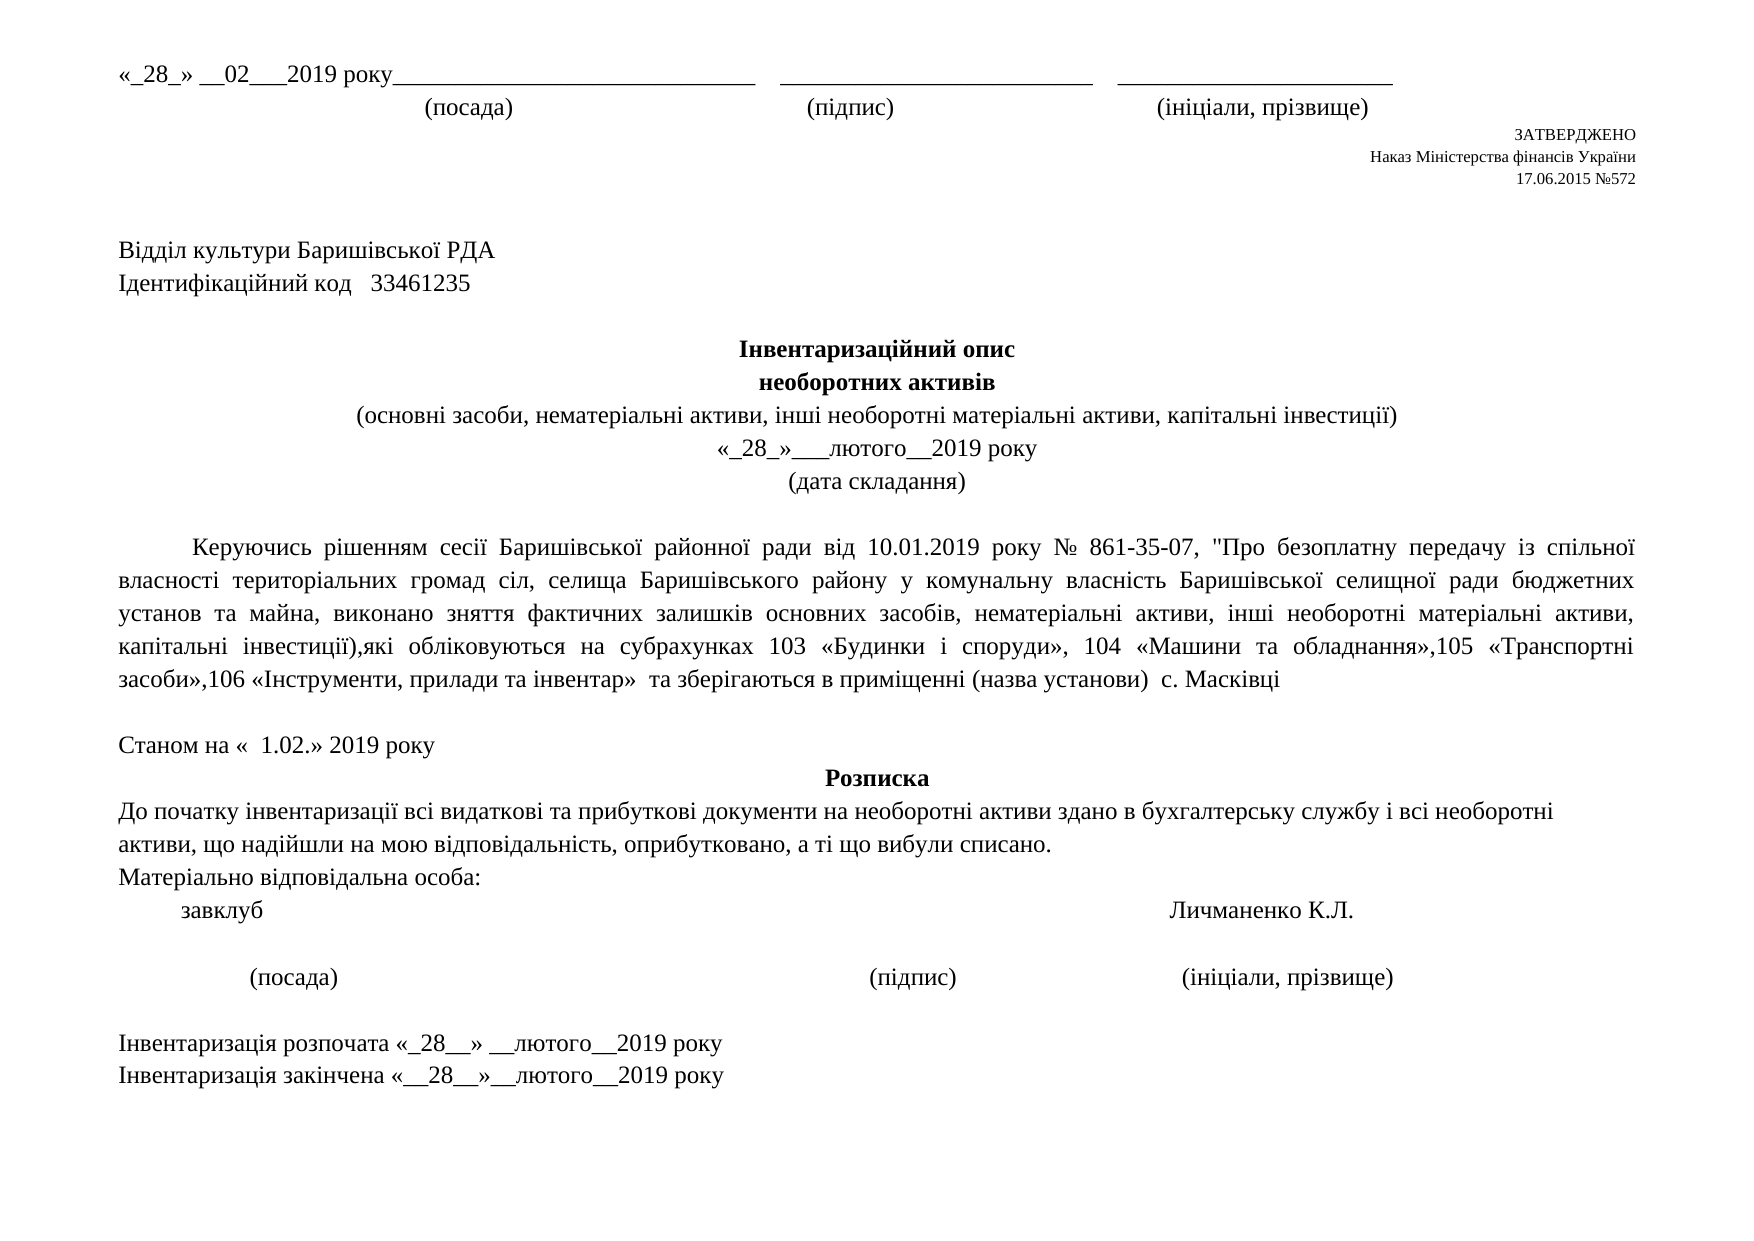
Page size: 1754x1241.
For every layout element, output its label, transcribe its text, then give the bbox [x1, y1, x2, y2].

text Інвентаризація закінчена «__28__»__лютого__2019 року [118, 1061, 1636, 1089]
text 17.06.2015 №572 [118, 169, 1636, 188]
text Інвентаризація розпочата «_28__» __лютого__2019 року [118, 1028, 1636, 1056]
text Відділ культури Баришівської РДА [118, 235, 1636, 264]
text Розписка [118, 763, 1636, 792]
text (дата складання) [118, 466, 1636, 495]
text Матеріально відповідальна особа: [118, 862, 1636, 891]
text Керуючись рішенням сесії Баришівської районної ради від 10.01.2019 року № 861-35-07, "Про безоплатну передачу із спільної власності територіальних громад сіл, селища Баришівського району у комунальну власність Баришівської селищної ради бюджетних установ та майна, виконано зняття фактичних залишків основних засобів, нематеріальні активи, інші необоротні матеріальні активи, капітальні інвестиції),які обліковуються на субрахунках 103 «Будинки і споруди», 104 «Машини та обладнання»,105 «Транспортні засоби»,106 «Інструменти, прилади та інвентар» та зберігаються в приміщенні (назва установи) с. Масківці [118, 532, 1636, 693]
text (основні засоби, нематеріальні активи, інші необоротні матеріальні активи, капітальні інвестиції) [118, 400, 1636, 429]
text Ідентифікаційний код 33461235 [118, 268, 1636, 297]
text необоротних активів [118, 367, 1636, 396]
text ЗАТВЕРДЖЕНО [118, 125, 1636, 144]
text (посада) (підпис) (ініціали, прізвище) [118, 962, 1636, 990]
text завклуб Личманенко К.Л. [118, 896, 1636, 924]
text «_28_» __02___2019 року_____________________________ _________________________ ______________________ [118, 59, 1636, 88]
text Наказ Міністерства фінансів України [118, 147, 1636, 166]
text «_28_»___лютого__2019 року [118, 433, 1636, 462]
text Інвентаризаційний опис [118, 334, 1636, 363]
text (посада) (підпис) (ініціали, прізвище) [118, 92, 1636, 121]
text Станом на « 1.02.» 2019 року [118, 730, 1636, 759]
text До початку інвентаризації всі видаткові та прибуткові документи на необоротні активи здано в бухгалтерську службу і всі необоротні активи, що надійшли на мою відповідальність, оприбутковано, а ті що вибули списано. [118, 796, 1636, 858]
